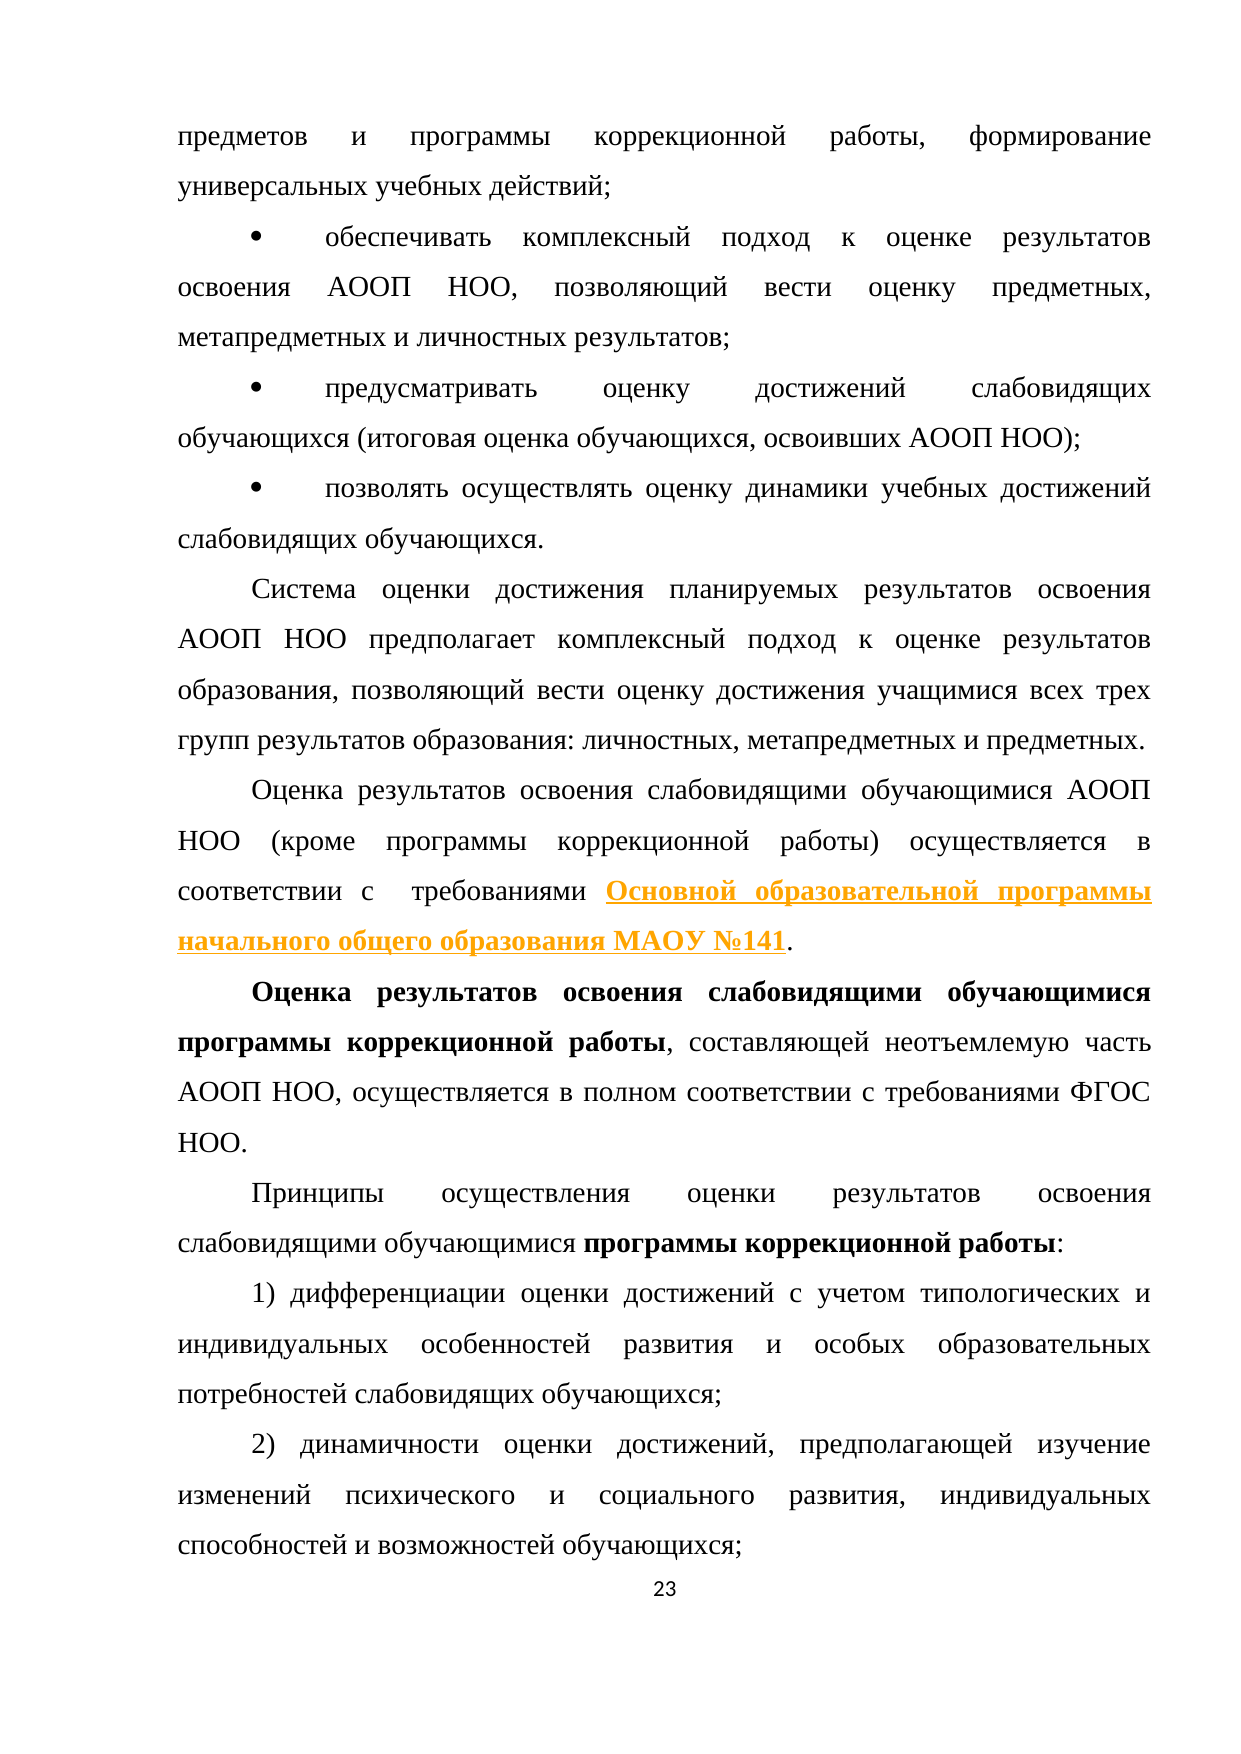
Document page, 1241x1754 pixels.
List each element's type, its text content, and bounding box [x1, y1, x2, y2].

list обеспечивать комплексный подход к оценке результатов освоения АООП НОО, позволяющий вести оценку предметных, метапредметных и личностных результатов; [177, 219, 1152, 353]
text 2) динамичности оценки достижений, предполагающей изучение изменений психического и социального развития, индивидуальных способностей и возможностей обучающихся; [177, 1427, 1152, 1561]
list позволять осуществлять оценку динамики учебных достижений слабовидящих обучающихся. [177, 471, 1152, 554]
text 1) дифференциации оценки достижений с учетом типологических и индивидуальных особенностей развития и особых образовательных потребностей слабовидящих обучающихся; [177, 1276, 1152, 1410]
text Принципы осуществления оценки результатов освоения слабовидящими обучающимися программы коррекционной работы: [177, 1175, 1152, 1259]
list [177, 118, 1152, 202]
text Оценка результатов освоения слабовидящими обучающимися АООП НОО (кроме программы коррекционной работы) осуществляется в соответствии с требованиями Основной образовательной программы начального общего образования МАОУ №141. [177, 772, 1152, 957]
list предусматривать оценку достижений слабовидящих обучающихся (итоговая оценка обучающихся, освоивших АООП НОО); [177, 370, 1152, 454]
text Оценка результатов освоения слабовидящими обучающимися программы коррекционной работы, составляющей неотъемлемую часть АООП НОО, осуществляется в полном соответствии с требованиями ФГОС НОО. [177, 974, 1152, 1158]
text Система оценки достижения планируемых результатов освоения АООП НОО предполагает комплексный подход к оценке результатов образования, позволяющий вести оценку достижения учащимися всех трех групп результатов образования: личностных, метапредметных и предметных. [177, 571, 1152, 756]
